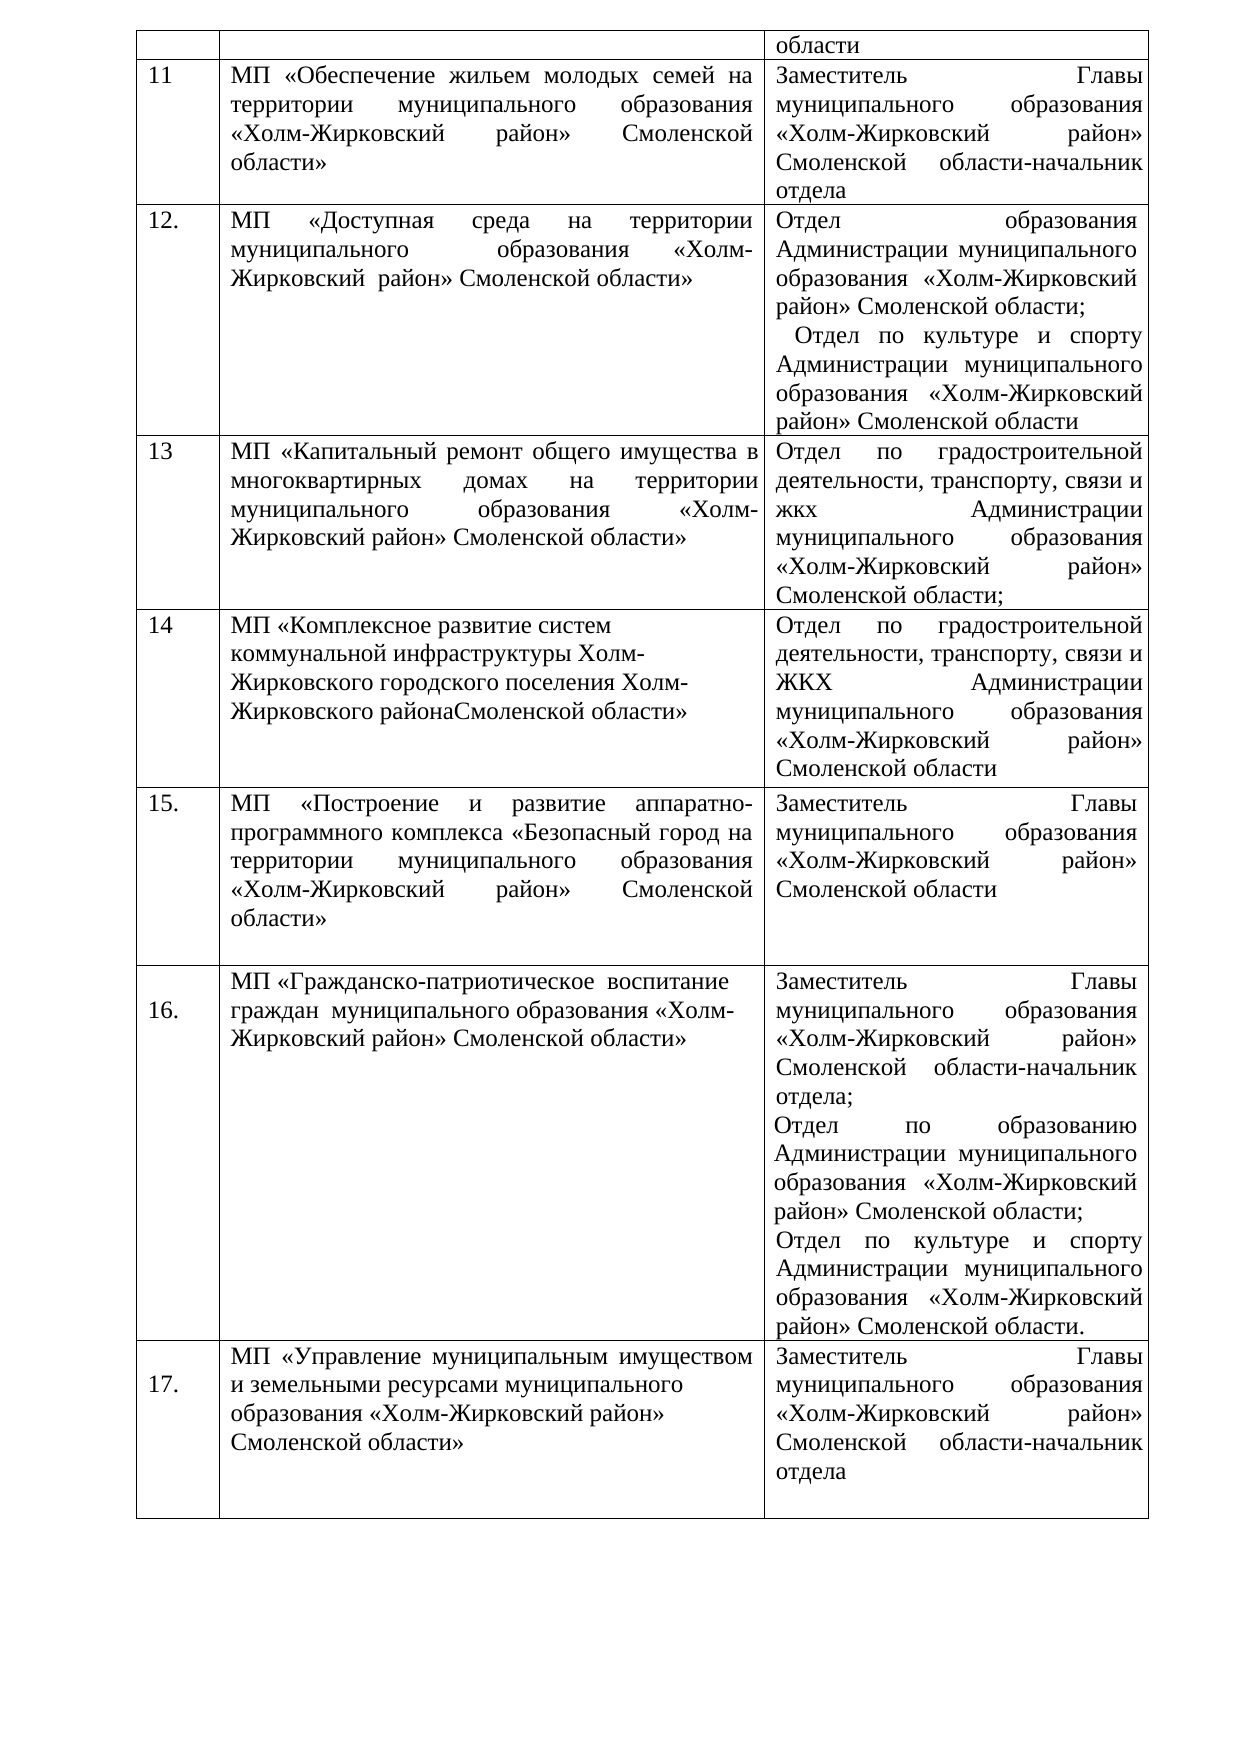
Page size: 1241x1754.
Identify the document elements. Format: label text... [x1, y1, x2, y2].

table_cell МП «Комплексное развитие систем коммунальной инфраструктуры Холм-Жирковского городского поселения Холм-Жирковского районаСмоленской области» [220, 610, 764, 787]
table_cell Заместитель Главы муниципального образования «Холм-Жирковский район» Смоленской области-начальник отдела; Отдел по образованию Администрации муниципального образования «Холм-Жирковский район» Смоленской области; Отдел по культуре и спорту Администрации муниципального образования «Холм-Жирковский район» Смоленской области. [765, 966, 1148, 1340]
table_cell 11 [137, 60, 219, 204]
table_cell Отдел образования Администрации муниципального образования «Холм-Жирковский район» Смоленской области; Отдел по культуре и спорту Администрации муниципального образования «Холм-Жирковский район» Смоленской области [765, 205, 1148, 435]
table_cell Заместитель Главы муниципального образования «Холм-Жирковский район» Смоленской области-начальник отдела [765, 1341, 1148, 1518]
table_cell 10 [137, 31, 219, 59]
table_cell 16. [137, 966, 219, 1340]
table_cell МП «Обеспечение жильем молодых семей на территории муниципального образования «Холм-Жирковский район» Смоленской области» [220, 60, 764, 204]
table_cell МП «Капитальный ремонт общего имущества в многоквартирных домах на территории муниципального образования «Холм-Жирковский район» Смоленской области» [220, 436, 764, 609]
table_cell Заместитель Главы муниципального образования «Холм-Жирковский район» Смоленской области-начальник отдела [765, 60, 1148, 204]
table_cell Отдел по градостроительной деятельности, транспорту, связи и ЖКХ Администрации муниципального образования «Холм-Жирковский район» Смоленской области [765, 610, 1148, 787]
table_cell МП «Построение и развитие аппаратно-программного комплекса «Безопасный город на территории муниципального образования «Холм-Жирковский район» Смоленской области» [220, 788, 764, 965]
table_cell 15. [137, 788, 219, 965]
table_cell МП «Управление муниципальным имуществом и земельными ресурсами муниципального образования «Холм-Жирковский район» Смоленской области» [220, 1341, 764, 1518]
table_cell МП «Гражданско-патриотическое воспитание граждан муниципального образования «Холм- Жирковский район» Смоленской области» [220, 966, 764, 1340]
table_cell МП «Доступная среда на территории муниципального образования «Холм-Жирковский район» Смоленской области» [220, 205, 764, 435]
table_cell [765, 31, 1148, 59]
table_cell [220, 31, 764, 59]
table_cell 12. [137, 205, 219, 435]
table_cell Отдел по градостроительной деятельности, транспорту, связи и жкх Администрации муниципального образования «Холм-Жирковский район» Смоленской области; [765, 436, 1148, 609]
table_cell 14 [137, 610, 219, 787]
table_cell 17. [137, 1341, 219, 1518]
table_cell Заместитель Главы муниципального образования «Холм-Жирковский район» Смоленской области [765, 788, 1148, 965]
table_cell 13 [137, 436, 219, 609]
